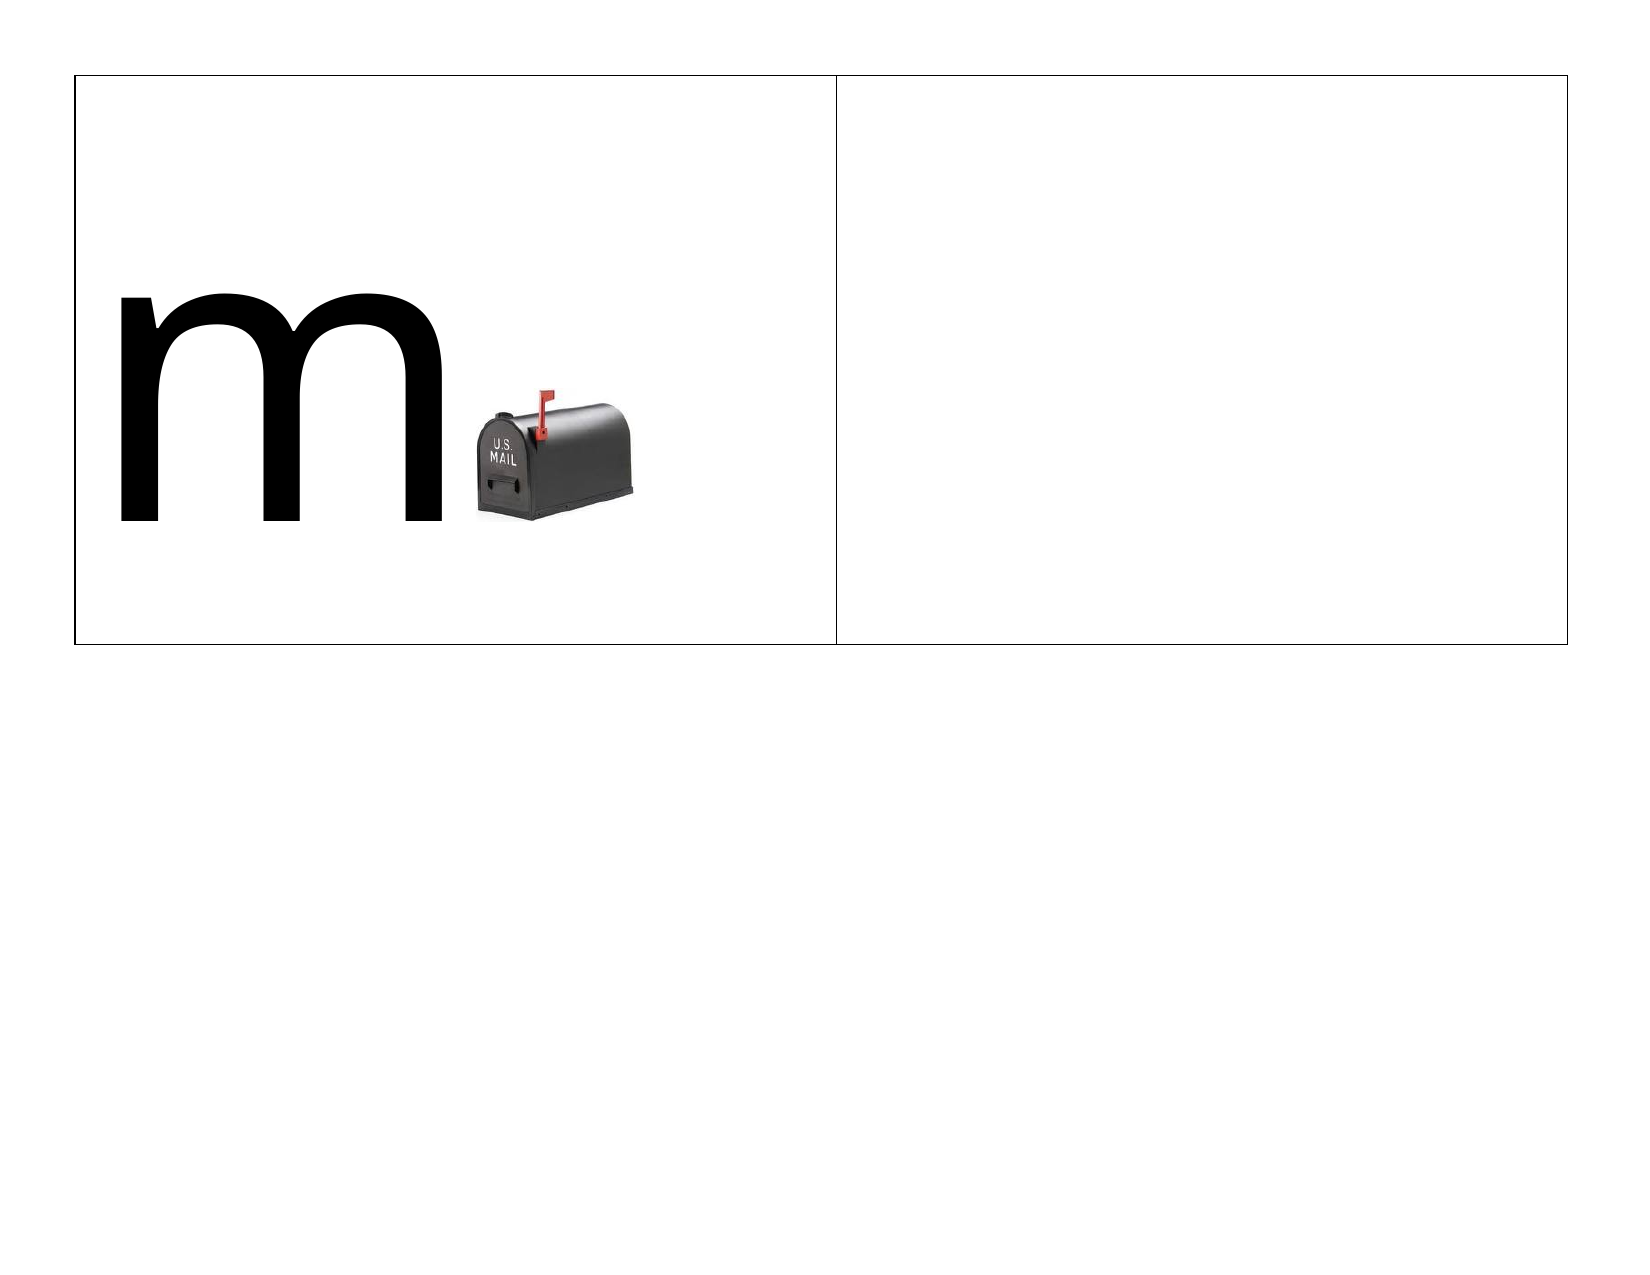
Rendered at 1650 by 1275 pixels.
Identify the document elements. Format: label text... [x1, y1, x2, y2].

table_header Mm [76, 76, 836, 643]
table_header Nn [837, 76, 1567, 643]
picture [475, 388, 635, 522]
